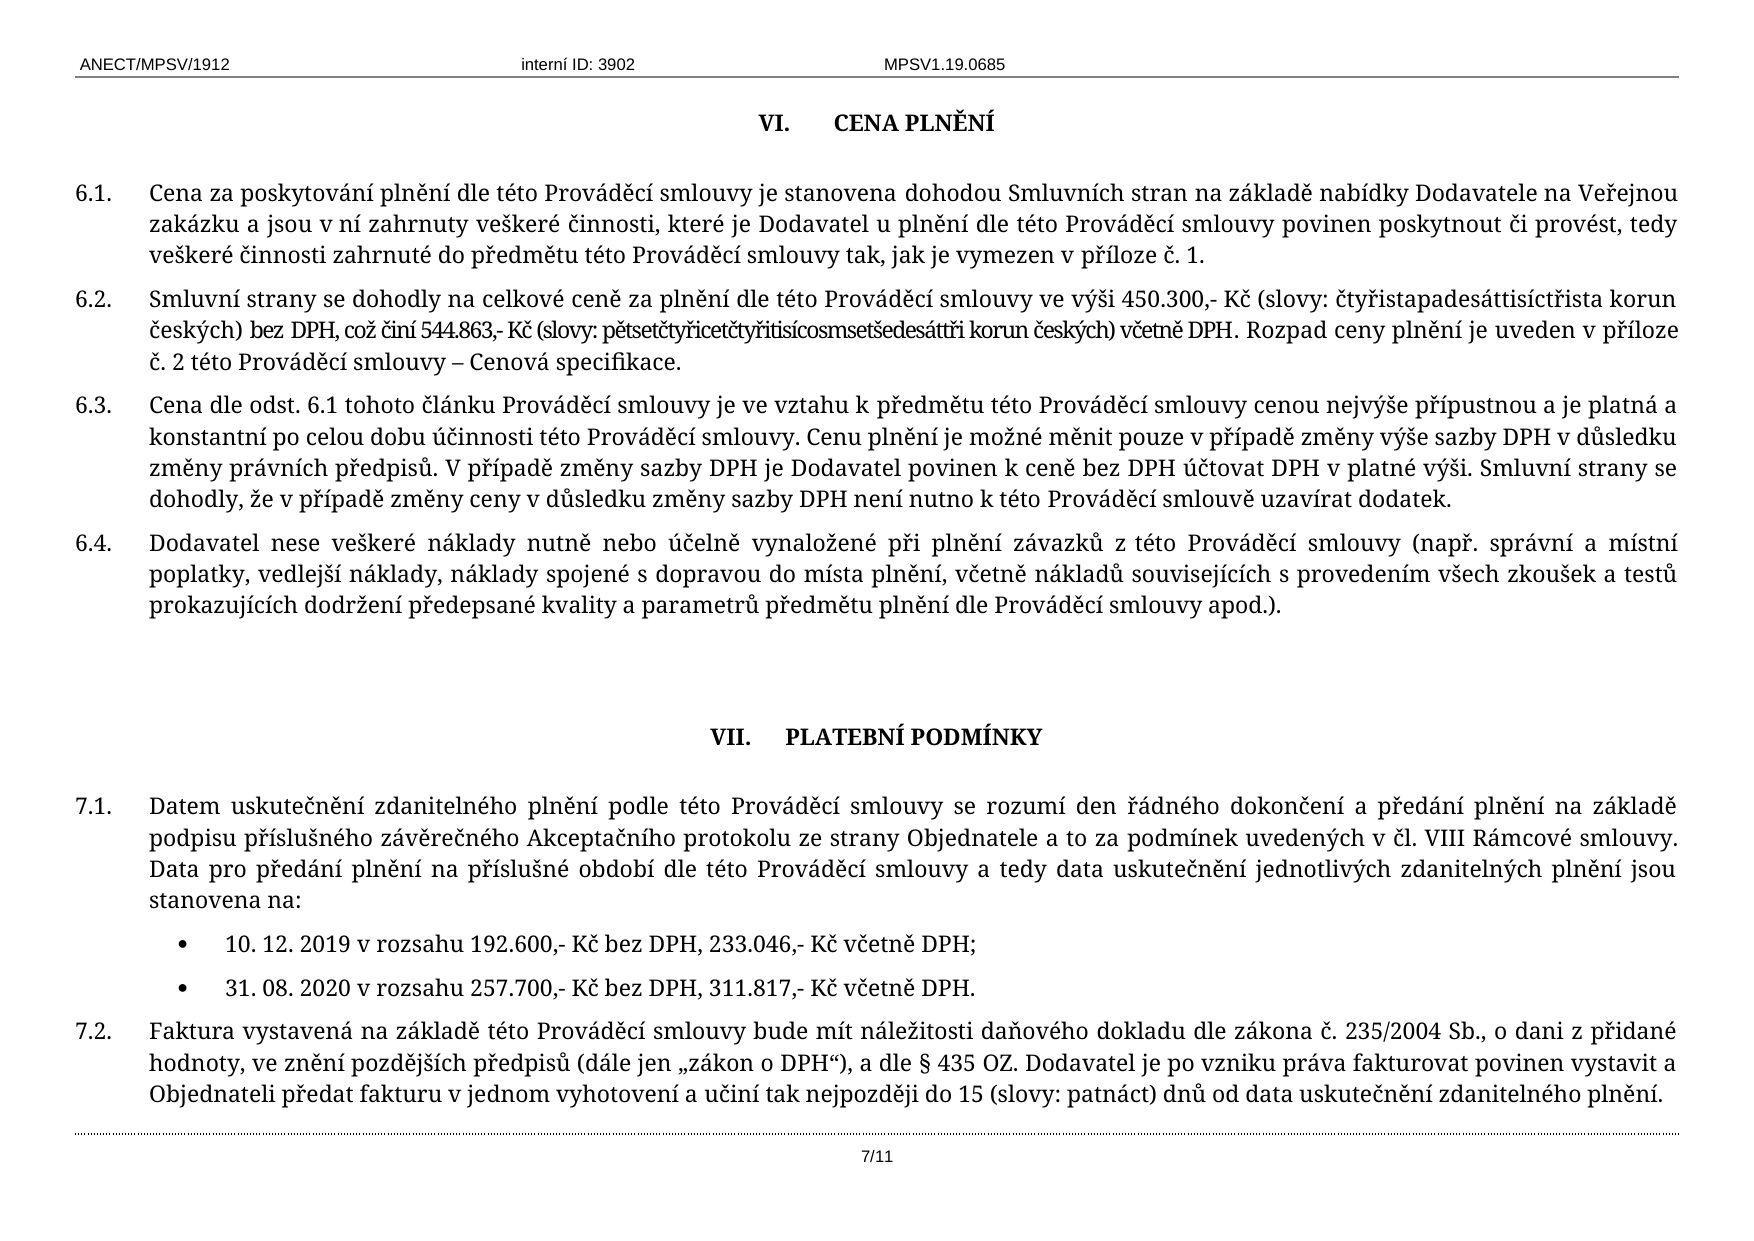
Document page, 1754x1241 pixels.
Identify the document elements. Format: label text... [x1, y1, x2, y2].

subtitle 31. 08. 2020 v rozsahu 257.700,- Kč bez DPH, 311.817,- Kč včetně DPH. [178, 971, 1679, 1003]
subtitle Cena dle odst. 6.1 tohoto článku Prováděcí smlouvy je ve vztahu k předmětu této Prováděcí smlouvy cenou nejvýše přípustnou a je platná a konstantní po celou dobu účinnosti této Prováděcí smlouvy. Cenu plnění je možné měnit pouze v případě změny výše sazby DPH v důsledku změny právních předpisů. V případě změny sazby DPH je Dodavatel povinen k ceně bez DPH účtovat DPH v platné výši. Smluvní strany se dohodly, že v případě změny ceny v důsledku změny sazby DPH není nutno k této Prováděcí smlouvě uzavírat dodatek. [75, 389, 1679, 514]
subtitle 10. 12. 2019 v rozsahu 192.600,- Kč bez DPH, 233.046,- Kč včetně DPH; [178, 928, 1679, 959]
subtitle Datem uskutečnění zdanitelného plnění podle této Prováděcí smlouvy se rozumí den řádného dokončení a předání plnění na základě podpisu příslušného závěrečného Akceptačního protokolu ze strany Objednatele a to za podmínek uvedených v čl. VIII Rámcové smlouvy. Data pro předání plnění na příslušné období dle této Prováděcí smlouvy a tedy data uskutečnění jednotlivých zdanitelných plnění jsou stanovena na: [75, 790, 1679, 915]
subtitle Faktura vystavená na základě této Prováděcí smlouvy bude mít náležitosti daňového dokladu dle zákona č. 235/2004 Sb., o dani z přidané hodnoty, ve znění pozdějších předpisů (dále jen „zákon o DPH“), a dle § 435 OZ. Dodavatel je po vzniku práva fakturovat povinen vystavit a Objednateli předat fakturu v jednom vyhotovení a učiní tak nejpozději do 15 (slovy: patnáct) dnů od data uskutečnění zdanitelného plnění. [75, 1015, 1679, 1109]
subtitle Dodavatel nese veškeré náklady nutně nebo účelně vynaložené při plnění závazků z této Prováděcí smlouvy (např. správní a místní poplatky, vedlejší náklady, náklady spojené s dopravou do místa plnění, včetně nákladů souvisejících s provedením všech zkoušek a testů prokazujících dodržení předepsané kvality a parametrů předmětu plnění dle Prováděcí smlouvy apod.). [75, 527, 1679, 620]
subtitle Cena za poskytování plnění dle této Prováděcí smlouvy je stanovena dohodou Smluvních stran na základě nabídky Dodavatele na Veřejnou zakázku a jsou v ní zahrnuty veškeré činnosti, které je Dodavatel u plnění dle této Prováděcí smlouvy povinen poskytnout či provést, tedy veškeré činnosti zahrnuté do předmětu této Prováděcí smlouvy tak, jak je vymezen v příloze č. 1. [75, 177, 1679, 270]
subtitle CENA PLNĚNÍ [74, 107, 1679, 138]
subtitle Smluvní strany se dohodly na celkové ceně za plnění dle této Prováděcí smlouvy ve výši 450.300,- Kč (slovy: čtyřistapadesáttisíctřista korun českých) bez DPH, což činí 544.863,- Kč (slovy: pětsetčtyřicetčtyřitisícosmsetšedesáttři korun českých) včetně DPH. Rozpad ceny plnění je uveden v příloze č. 2 této Prováděcí smlouvy – Cenová specifikace. [75, 283, 1679, 377]
subtitle PLATEBNÍ PODMÍNKY [74, 720, 1679, 752]
